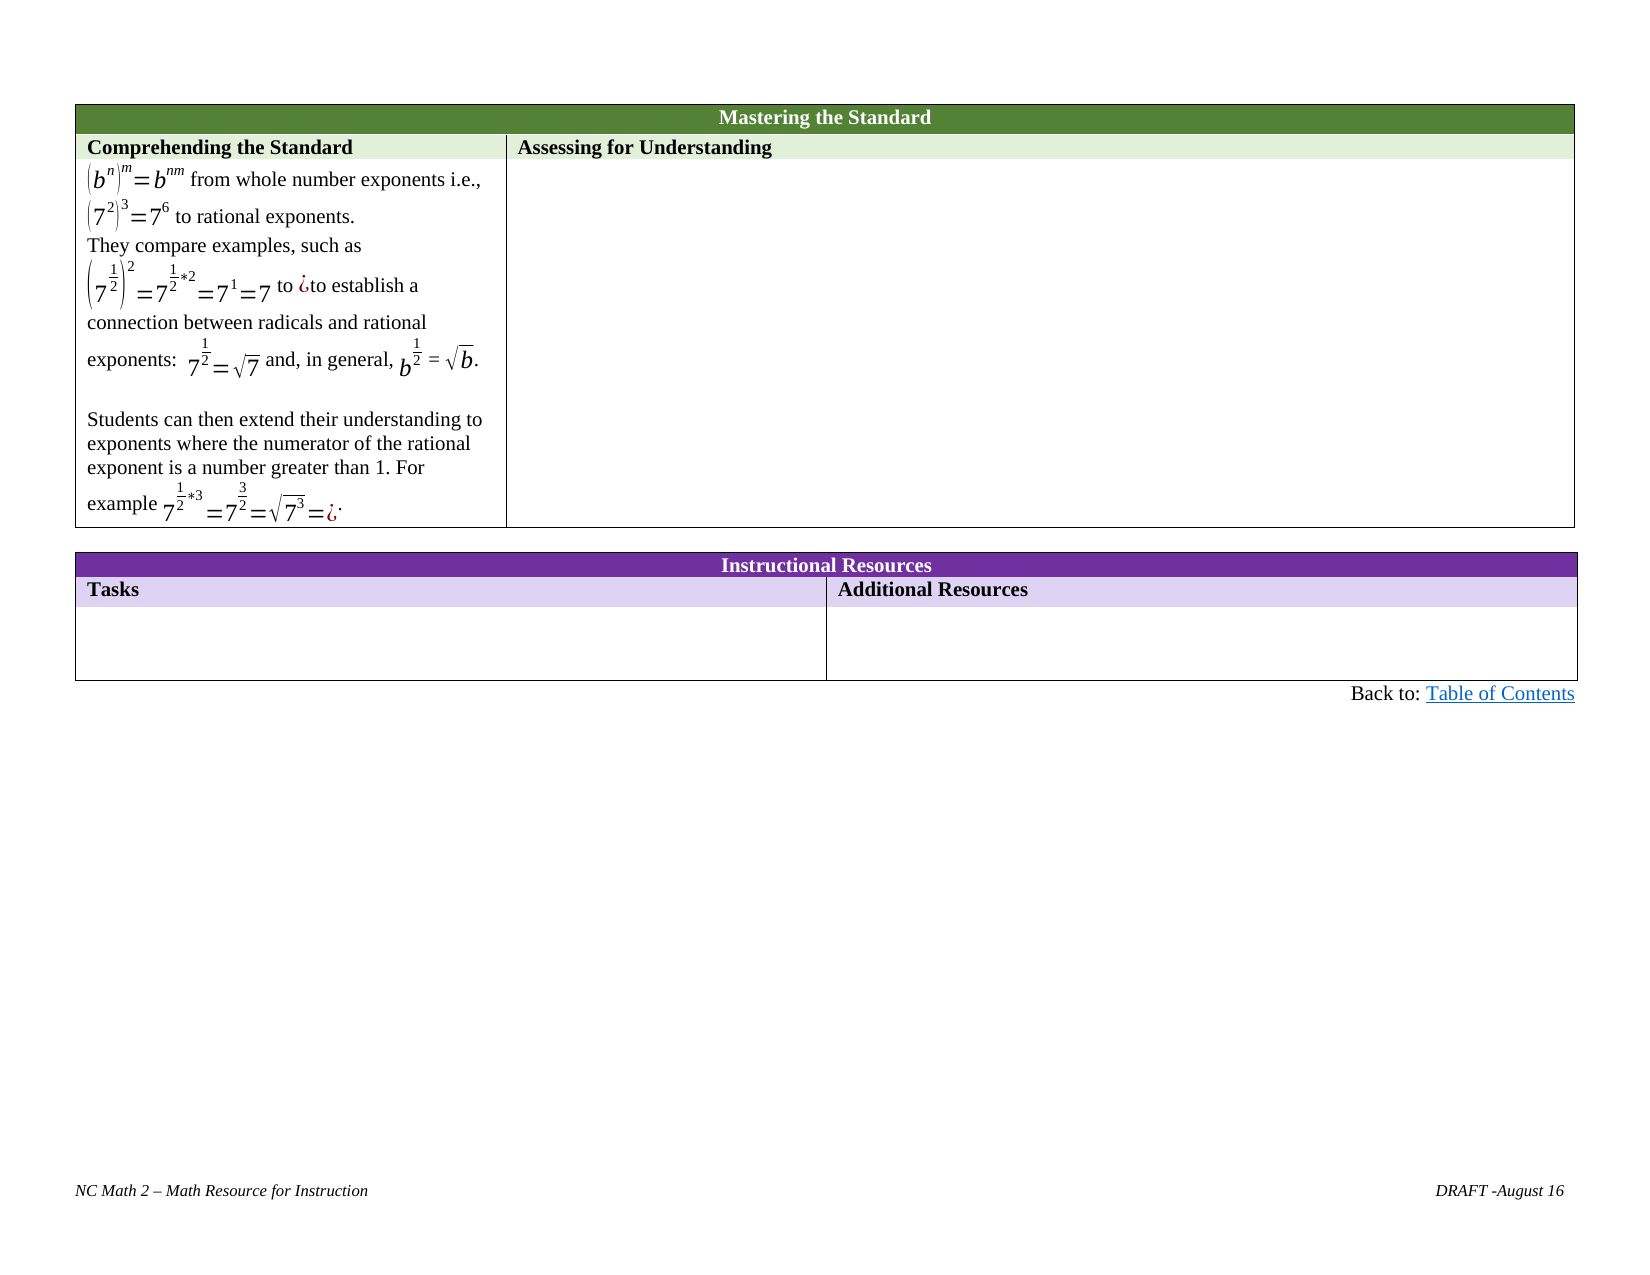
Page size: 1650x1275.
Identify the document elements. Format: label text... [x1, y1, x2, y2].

table_cell Additional Resources [827, 577, 1577, 607]
table_cell Comprehending the Standard [76, 135, 506, 159]
table_cell Tasks [76, 577, 826, 607]
table_cell [827, 607, 1577, 680]
text Back to: Table of Contents [75, 681, 1575, 705]
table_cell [76, 159, 506, 527]
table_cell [507, 159, 1574, 527]
table_cell Assessing for Understanding [507, 135, 1574, 159]
table_header Instructional Resources [76, 553, 1577, 577]
table_header Mastering the Standard [76, 105, 1574, 134]
table_cell [76, 607, 826, 680]
